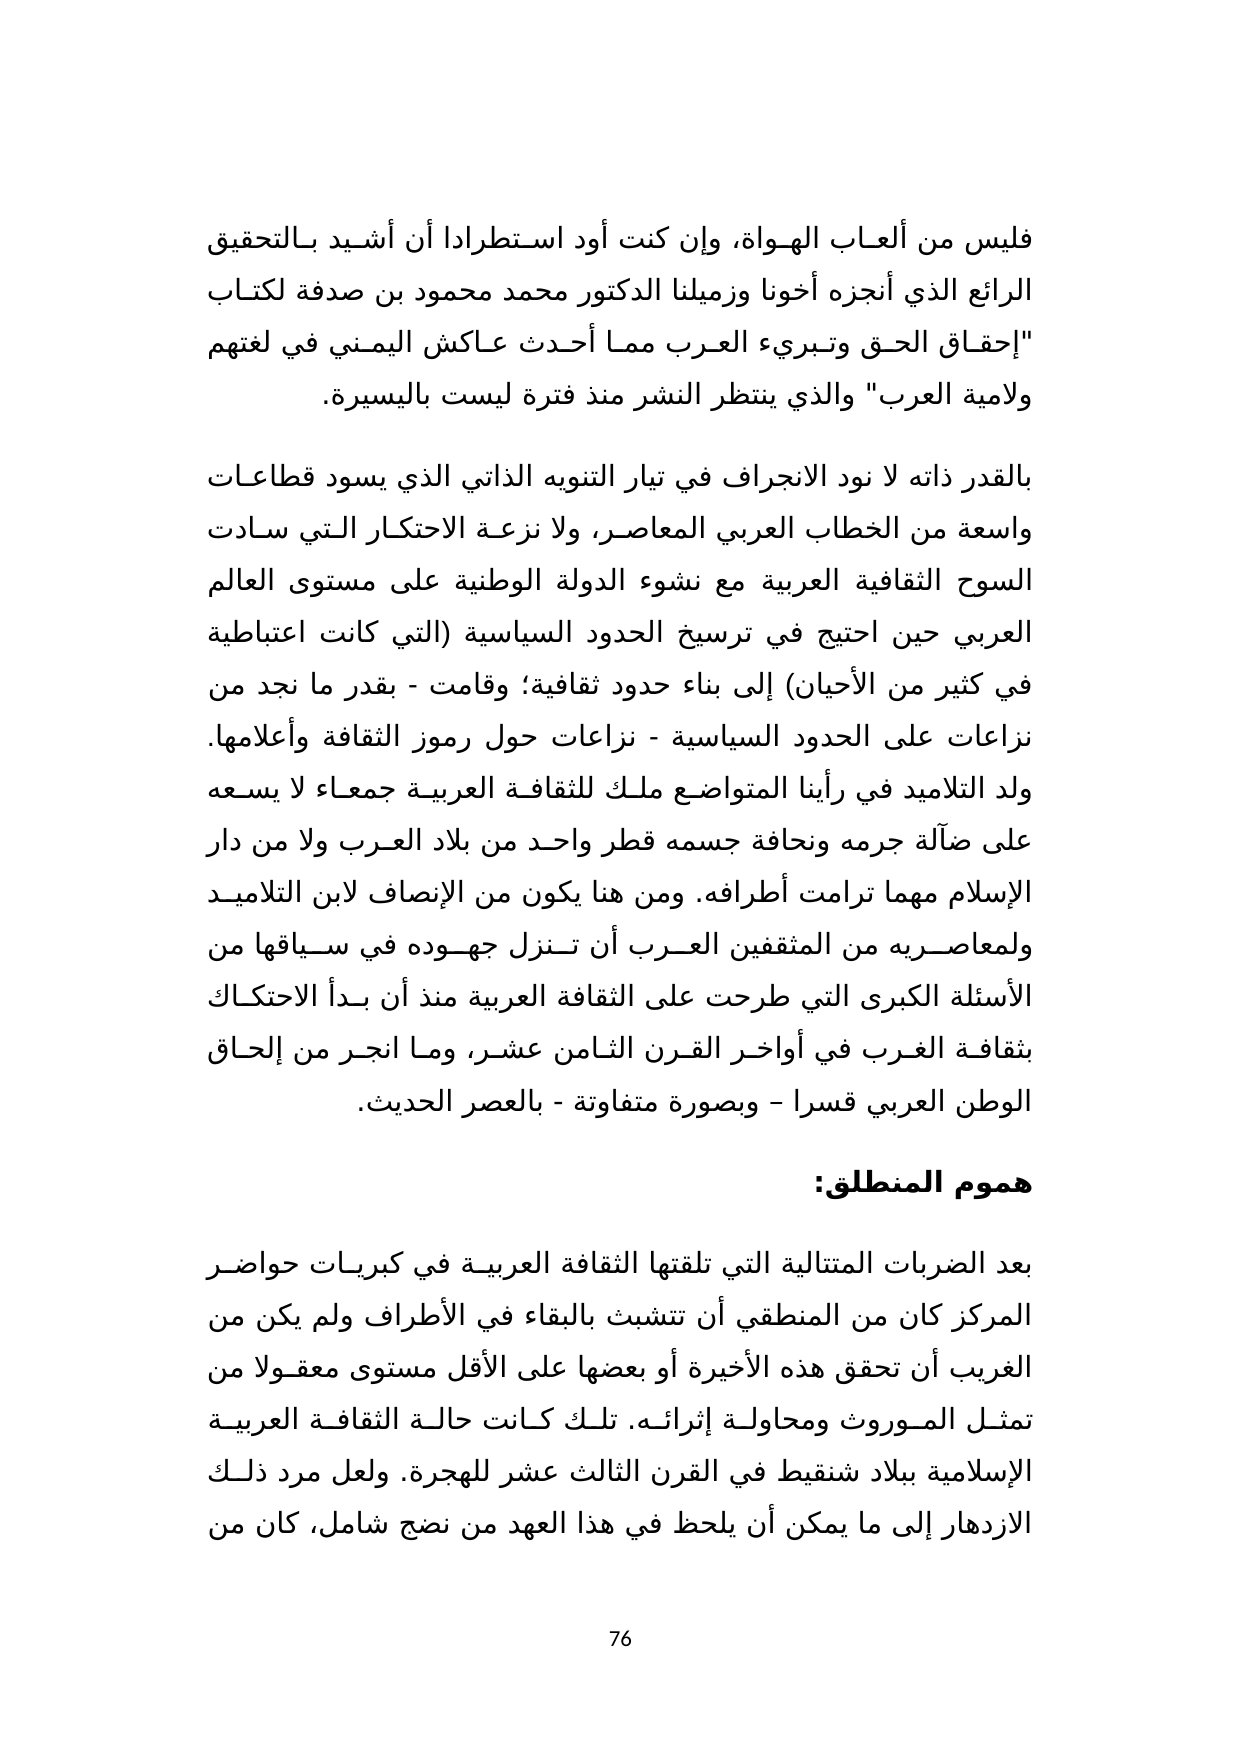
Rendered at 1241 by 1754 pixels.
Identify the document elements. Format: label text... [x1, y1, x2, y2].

text بالقدر ذاته لا نود الانجراف في تيار التنويه الذاتي الذي يسود قطاعات واسعة من الخطاب العربي المعاصر، ولا نزعة الاحتكار التي سادت السوح الثقافية العربية مع نشوء الدولة الوطنية على مستوى العالم العربي حين احتيج في ترسيخ الحدود السياسية (التي كانت اعتباطية في كثير من الأحيان) إلى بناء حدود ثقافية؛ وقامت - بقدر ما نجد من نزاعات على الحدود السياسية - نزاعات حول رموز الثقافة وأعلامها. ولد التلاميد في رأينا المتواضع ملك للثقافة العربية جمعاء لا يسعه على ضآلة جرمه ونحافة جسمه قطر واحد من بلاد العرب ولا من دار الإسلام مهما ترامت أطرافه. ومن هنا يكون من الإنصاف لابن التلاميد ولمعاصريه من المثقفين العرب أن تنزل جهوده في سياقها من الأسئلة الكبرى التي طرحت على الثقافة العربية منذ أن بدأ الاحتكاك بثقافة الغرب في أواخر القرن الثامن عشر، وما انجر من إلحاق الوطن العربي قسرا – وبصورة متفاوتة - بالعصر الحديث. [207, 444, 1033, 1121]
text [207, 1232, 1033, 1544]
text هموم المنطلق: [207, 1151, 1033, 1203]
text وليس من وكدنا في هذه الورقة أن نحاول التعريف بابن التلاميد لأن النكرات - كما نكرر دوما– لا تعرف المعارف، وأما تحقيق ابن التلاميد فليس من ألعاب الهواة، وإن كنت أود استطرادا أن أشيد بالتحقيق الرائع الذي أنجزه أخونا وزميلنا الدكتور محمد محمود بن صدفة لكتاب "إحقاق الحق وتبريء العرب مما أحدث عاكش اليمني في لغتهم ولامية العرب" والذي ينتظر النشر منذ فترة ليست باليسيرة. [207, 207, 1033, 415]
